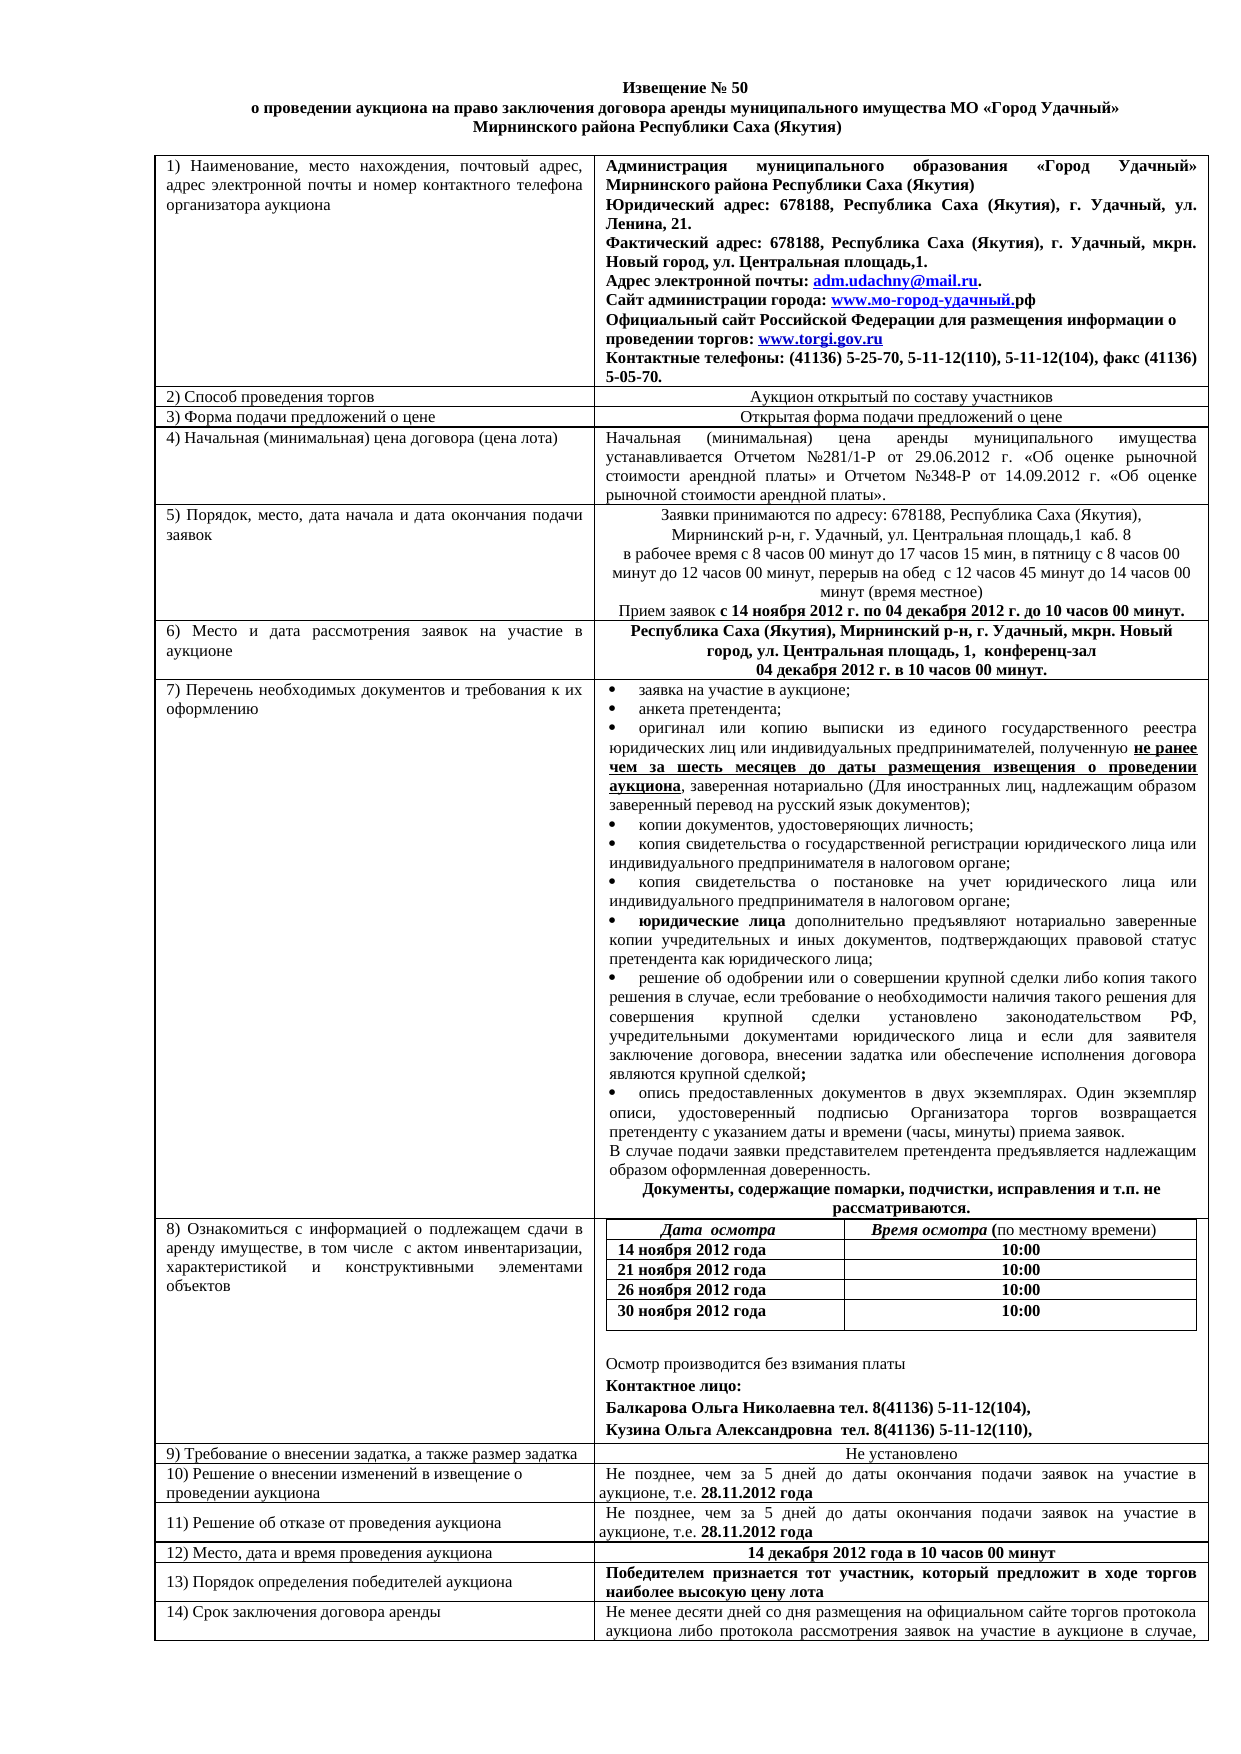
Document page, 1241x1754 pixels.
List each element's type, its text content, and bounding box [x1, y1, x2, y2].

table_cell 9) Требование о внесении задатка, а также размер задатка [156, 1444, 594, 1463]
table_cell 8) Ознакомиться с информацией о подлежащем сдачи в аренду имуществе, в том числе с актом инвентаризации, характеристикой и конструктивными элементами объектов [156, 1219, 594, 1442]
table_header 1) Наименование, место нахождения, почтовый адрес, адрес электронной почты и номер контактного телефона организатора аукциона [156, 156, 594, 386]
text Извещение № 50 [177, 78, 1137, 97]
table_cell Не позднее, чем за 5 дней до даты окончания подачи заявок на участие в аукционе, т.е. 28.11.2012 года [595, 1503, 1208, 1541]
table_cell Аукцион открытый по составу участников [595, 387, 1208, 406]
table_cell Не установлено [595, 1444, 1208, 1463]
table_cell 6) Место и дата рассмотрения заявок на участие в аукционе [156, 621, 594, 679]
table_cell 2) Способ проведения торгов [156, 387, 594, 406]
table_cell Начальная (минимальная) цена аренды муниципального имущества устанавливается Отчетом №281/1-Р от 29.06.2012 г. «Об оценке рыночной стоимости арендной платы» и Отчетом №348-Р от 14.09.2012 г. «Об оценке рыночной стоимости арендной платы». [595, 428, 1208, 504]
table_cell 5) Порядок, место, дата начала и дата окончания подачи заявок [156, 505, 594, 620]
table_cell 10) Решение о внесении изменений в извещение о проведении аукциона [156, 1464, 594, 1502]
text о проведении аукциона на право заключения договора аренды муниципального имущества МО «Город Удачный» Мирнинского района Республики Саха (Якутия) [177, 97, 1137, 136]
table_cell Заявки принимаются по адресу: 678188, Республика Саха (Якутия), Мирнинский р-н, г. Удачный, ул. Центральная площадь,1 каб. 8 в рабочее время с 8 часов 00 минут до 17 часов 15 мин, в пятницу с 8 часов 00 минут до 12 часов 00 минут, перерыв на обед с 12 часов 45 минут до 14 часов 00 минут (время местное) Прием заявок с 14 ноября 2012 г. по 04 декабря 2012 г. до 10 часов 00 минут. [595, 505, 1208, 620]
table_cell Открытая форма подачи предложений о цене [595, 407, 1208, 426]
table_cell Не позднее, чем за 5 дней до даты окончания подачи заявок на участие в аукционе, т.е. 28.11.2012 года [595, 1464, 1208, 1502]
table_cell 3) Форма подачи предложений о цене [156, 407, 594, 426]
table_cell 11) Решение об отказе от проведения аукциона [156, 1503, 594, 1541]
table_cell заявка на участие в аукционе; анкета претендента; оригинал или копию выписки из единого государственного реестра юридических лиц или индивидуальных предпринимателей, полученную не ранее чем за шесть месяцев до даты размещения извещения о проведении аукциона, заверенная нотариально (Для иностранных лиц, надлежащим образом заверенный перевод на русский язык документов); копии документов, удостоверяющих личность; копия свидетельства о государственной регистрации юридического лица или индивидуального предпринимателя в налоговом органе; копия свидетельства о постановке на учет юридического лица или индивидуального предпринимателя в налоговом органе; юридические лица дополнительно предъявляют нотариально заверенные копии учредительных и иных документов, подтверждающих правовой статус претендента как юридического лица; решение об одобрении или о совершении крупной сделки либо копия такого решения в случае, если требование о необходимости наличия такого решения для совершения крупной сделки установлено законодательством РФ, учредительными документами юридического лица и если для заявителя заключение договора, внесении задатка или обеспечение исполнения договора являются крупной сделкой; опись предоставленных документов в двух экземплярах. Один экземпляр описи, удостоверенный подписью Организатора торгов возвращается претенденту с указанием даты и времени (часы, минуты) приема заявок. В случае подачи заявки представителем претендента предъявляется надлежащим образом оформленная доверенность. Документы, содержащие помарки, подчистки, исправления и т.п. не рассматриваются. [595, 680, 1208, 1217]
table_cell 7) Перечень необходимых документов и требования к их оформлению [156, 680, 594, 1217]
table_cell 13) Порядок определения победителей аукциона [156, 1563, 594, 1601]
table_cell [595, 1602, 1208, 1640]
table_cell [156, 1602, 594, 1640]
table_cell Республика Саха (Якутия), Мирнинский р-н, г. Удачный, мкрн. Новый город, ул. Центральная площадь, 1, конференц-зал 04 декабря 2012 г. в 10 часов 00 минут. [595, 621, 1208, 679]
table_cell 12) Место, дата и время проведения аукциона [156, 1543, 594, 1562]
table_cell Победителем признается тот участник, который предложит в ходе торгов наиболее высокую цену лота [595, 1563, 1208, 1601]
table_cell Осмотр производится без взимания платы Контактное лицо: Балкарова Ольга Николаевна тел. 8(41136) 5-11-12(104), Кузина Ольга Александровна тел. 8(41136) 5-11-12(110), [595, 1219, 1208, 1442]
table_cell 14 декабря 2012 года в 10 часов 00 минут [595, 1543, 1208, 1562]
table_cell 4) Начальная (минимальная) цена договора (цена лота) [156, 428, 594, 504]
table_header Администрация муниципального образования «Город Удачный» Мирнинского района Республики Саха (Якутия) Юридический адрес: 678188, Республика Саха (Якутия), г. Удачный, ул. Ленина, 21. Фактический адрес: 678188, Республика Саха (Якутия), г. Удачный, мкрн. Новый город, ул. Центральная площадь,1. Адрес электронной почты: adm.udachny@mail.ru. Сайт администрации города: www.мо-город-удачный.рф Официальный сайт Российской Федерации для размещения информации о проведении торгов: www.torgi.gov.ru Контактные телефоны: (41136) 5-25-70, 5-11-12(110), 5-11-12(104), факс (41136) 5-05-70. [595, 156, 1208, 386]
